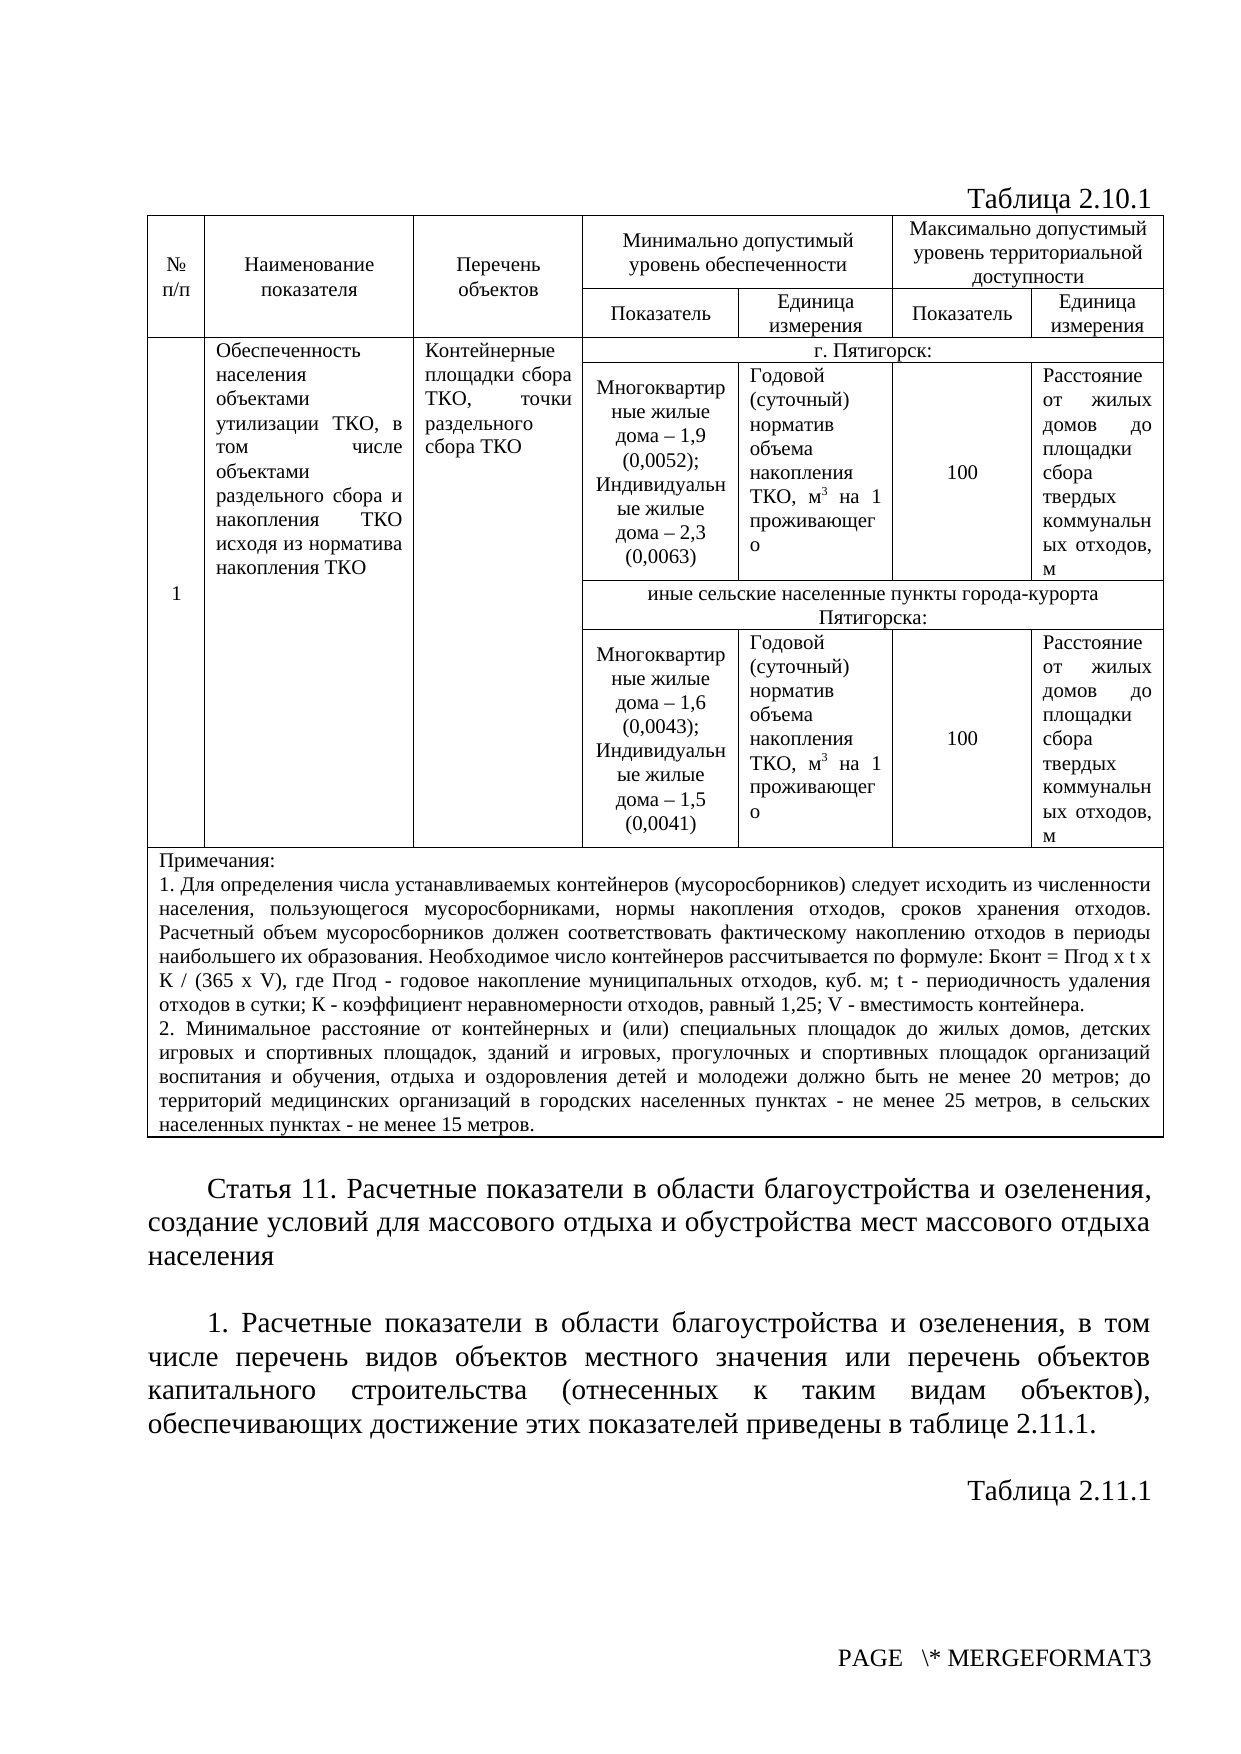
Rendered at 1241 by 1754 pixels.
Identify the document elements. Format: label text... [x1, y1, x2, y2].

table_header Перечень объектов [414, 216, 582, 337]
table_cell 1 [148, 338, 204, 847]
table_cell Показатель [893, 289, 1031, 337]
table_cell Расстояние от жилых домов до площадки сбора твердых коммунальных отходов, м [1032, 363, 1163, 580]
text Таблица 2.11.1 [148, 1473, 1152, 1506]
table_cell Расстояние от жилых домов до площадки сбора твердых коммунальных отходов, м [1032, 630, 1163, 847]
table_header Наименование показателя [205, 216, 413, 337]
table_cell 100 [893, 363, 1031, 580]
table_cell Единица измерения [739, 289, 892, 337]
table_cell г. Пятигорск: [583, 338, 1163, 362]
table_cell 100 [893, 630, 1031, 847]
text Статья 11. Расчетные показатели в области благоустройства и озеленения, создание условий для массового отдыха и обустройства мест массового отдыха населения [148, 1171, 1152, 1272]
table_cell Показатель [583, 289, 738, 337]
table_cell Примечания: 1. Для определения числа устанавливаемых контейнеров (мусоросборников) следует исходить из численности населения, пользующегося мусоросборниками, нормы накопления отходов, сроков хранения отходов. Расчетный объем мусоросборников должен соответствовать фактическому накоплению отходов в периоды наибольшего их образования. Необходимое число контейнеров рассчитывается по формуле: Бконт = Пгод x t x К / (365 х V), где Пгод - годовое накопление муниципальных отходов, куб. м; t - периодичность удаления отходов в сутки; К - коэффициент неравномерности отходов, равный 1,25; V - вместимость контейнера. 2. Минимальное расстояние от контейнерных и (или) специальных площадок до жилых домов, детских игровых и спортивных площадок, зданий и игровых, прогулочных и спортивных площадок организаций воспитания и обучения, отдыха и оздоровления детей и молодежи должно быть не менее 20 метров; до территорий медицинских организаций в городских населенных пунктах - не менее 25 метров, в сельских населенных пунктах - не менее 15 метров. [148, 848, 1163, 1136]
table_cell иные сельские населенные пункты города-курорта Пятигорска: [583, 581, 1163, 629]
table_cell Годовой (суточный) норматив объема накопления ТКО, м3 на 1 проживающего [739, 630, 892, 847]
table_header Максимально допустимый уровень территориальной доступности [893, 216, 1163, 288]
table_cell Обеспеченность населения объектами утилизации ТКО, в том числе объектами раздельного сбора и накопления ТКО исходя из норматива накопления ТКО [205, 338, 413, 847]
table_header Минимально допустимый уровень обеспеченности [583, 216, 892, 288]
table_cell Контейнерные площадки сбора ТКО, точки раздельного сбора ТКО [414, 338, 582, 847]
table_cell Многоквартирные жилые дома – 1,9 (0,0052); Индивидуальные жилые дома – 2,3 (0,0063) [583, 363, 738, 580]
table_cell Многоквартирные жилые дома – 1,6 (0,0043); Индивидуальные жилые дома – 1,5 (0,0041) [583, 630, 738, 847]
table_cell Годовой (суточный) норматив объема накопления ТКО, м3 на 1 проживающего [739, 363, 892, 580]
table_cell Единица измерения [1032, 289, 1163, 337]
text 1. Расчетные показатели в области благоустройства и озеленения, в том числе перечень видов объектов местного значения или перечень объектов капитального строительства (отнесенных к таким видам объектов), обеспечивающих достижение этих показателей приведены в таблице 2.11.1. [148, 1305, 1152, 1439]
table_header № п/п [148, 216, 204, 337]
text Таблица 2.10.1 [148, 181, 1152, 215]
